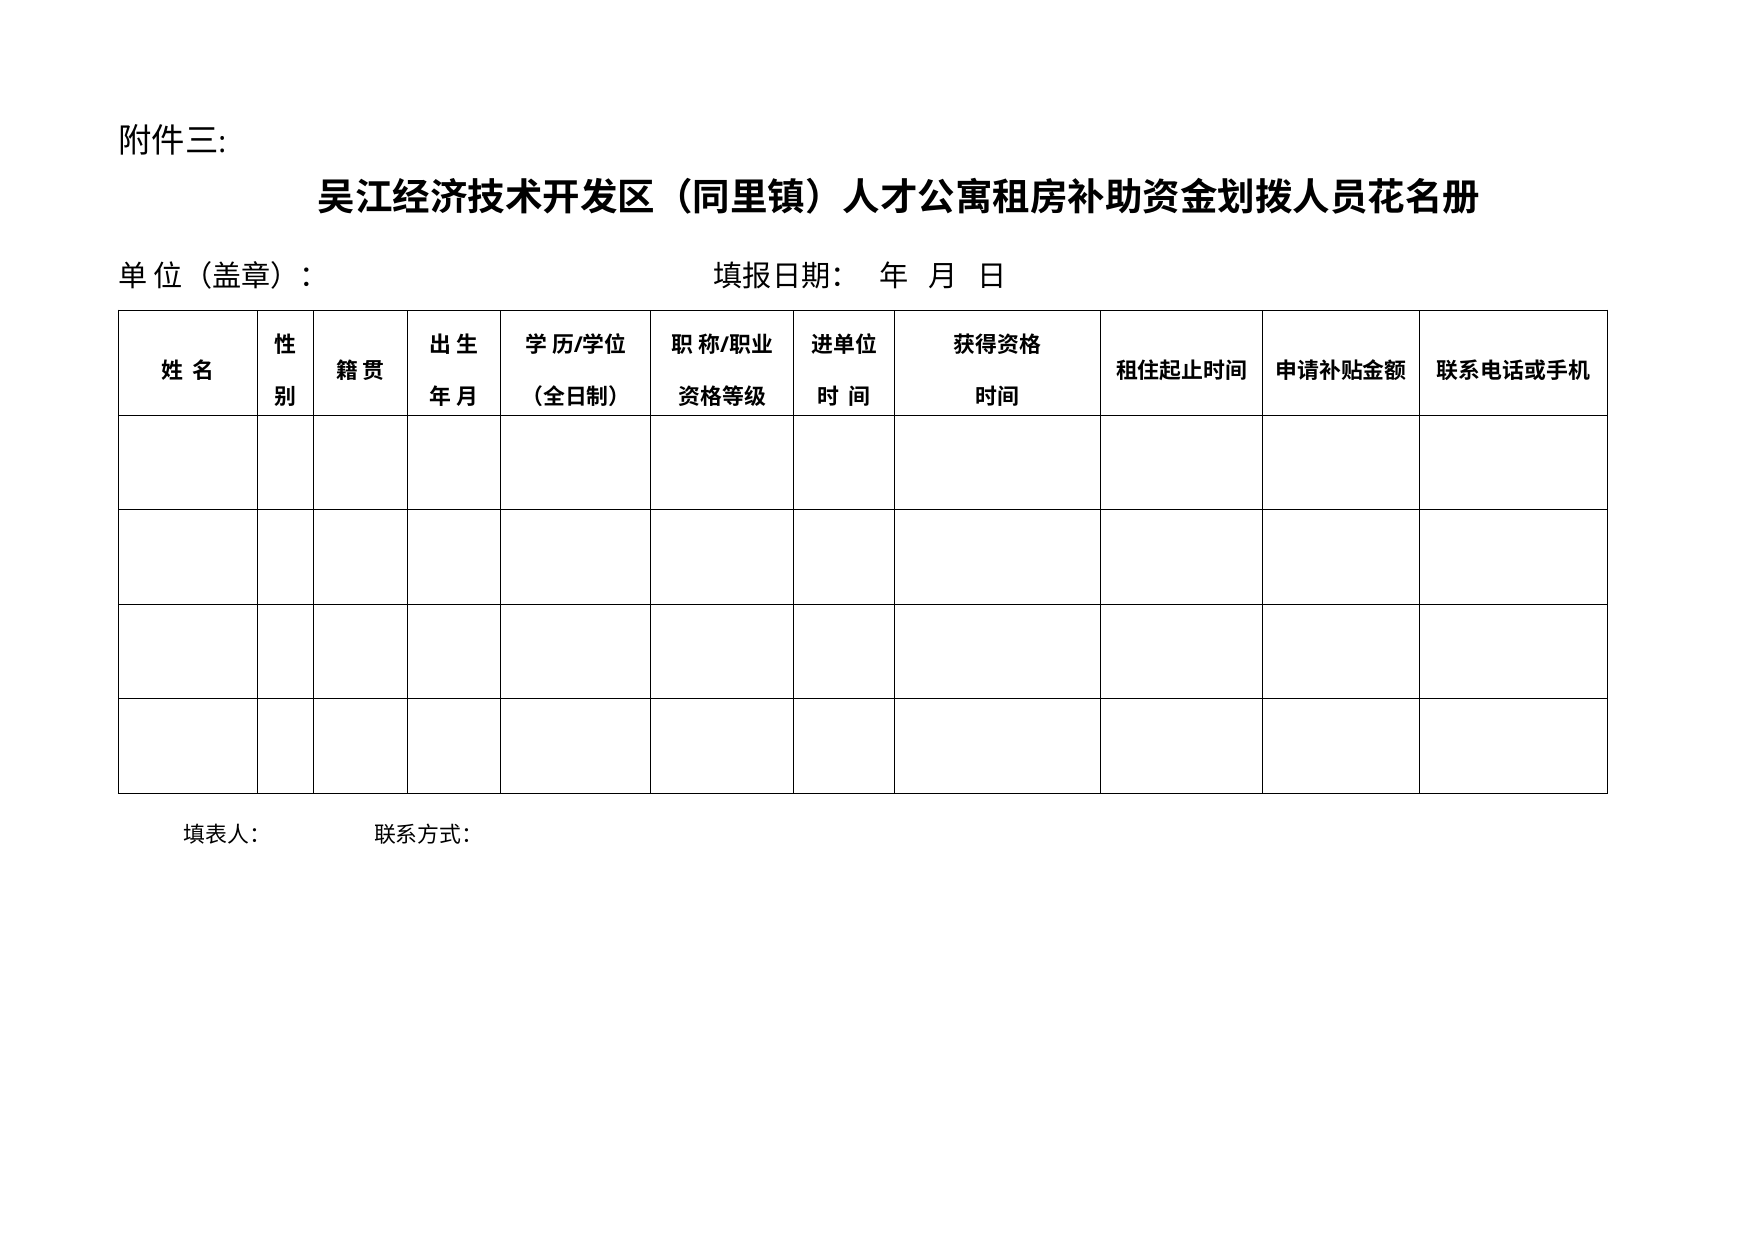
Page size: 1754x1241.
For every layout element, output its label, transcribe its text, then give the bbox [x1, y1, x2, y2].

table_cell [1420, 416, 1607, 509]
table_cell [119, 416, 257, 509]
table_cell [258, 510, 313, 604]
table_header 出 生 年 月 [408, 311, 500, 415]
table_cell [119, 510, 257, 604]
table_cell [1101, 510, 1262, 604]
table_header 获得资格 时间 [895, 311, 1100, 415]
table_cell [651, 699, 793, 793]
table_header 进单位 时 间 [794, 311, 894, 415]
table_cell [501, 510, 650, 604]
table_cell [408, 699, 500, 793]
table_cell [258, 416, 313, 509]
table_cell [895, 510, 1100, 604]
table_cell [1263, 605, 1419, 698]
table_cell [1101, 699, 1262, 793]
table_header 租住起止时间 [1101, 311, 1262, 415]
table_cell [895, 605, 1100, 698]
table_cell [314, 699, 407, 793]
table_cell [1420, 510, 1607, 604]
table_cell [1101, 416, 1262, 509]
table_cell [651, 605, 793, 698]
table_cell [119, 605, 257, 698]
table_cell [408, 416, 500, 509]
table_cell [1420, 605, 1607, 698]
table_cell [794, 416, 894, 509]
table_cell [1263, 699, 1419, 793]
table_cell [1263, 510, 1419, 604]
table_cell [258, 605, 313, 698]
table_cell [119, 699, 257, 793]
text 附件三: [118, 113, 1636, 162]
table_header 联系电话或手机 [1420, 311, 1607, 415]
table_cell [314, 605, 407, 698]
text 单 位（盖章）： 填报日期： 年 月 日 [118, 245, 1636, 297]
table_cell [408, 510, 500, 604]
table_header 职 称/职业资格等级 [651, 311, 793, 415]
table_cell [1263, 416, 1419, 509]
table_header 姓 名 [119, 311, 257, 415]
text 填表人： 联系方式： [118, 794, 1636, 854]
table_cell [651, 510, 793, 604]
table_cell [1101, 605, 1262, 698]
table_cell [314, 416, 407, 509]
table_cell [501, 416, 650, 509]
table_header 籍 贯 [314, 311, 407, 415]
table_cell [794, 605, 894, 698]
text 吴江经济技术开发区（同里镇）人才公寓租房补助资金划拨人员花名册 [118, 191, 1679, 216]
table_header 学 历/学位（全日制） [501, 311, 650, 415]
table_cell [1420, 699, 1607, 793]
table_cell [651, 416, 793, 509]
table_header 申请补贴金额 [1263, 311, 1419, 415]
table_cell [794, 699, 894, 793]
table_cell [501, 605, 650, 698]
table_cell [258, 699, 313, 793]
table_cell [314, 510, 407, 604]
table_cell [895, 416, 1100, 509]
table_header 性别 [258, 311, 313, 415]
table_cell [408, 605, 500, 698]
table_cell [501, 699, 650, 793]
table_cell [895, 699, 1100, 793]
table_cell [794, 510, 894, 604]
